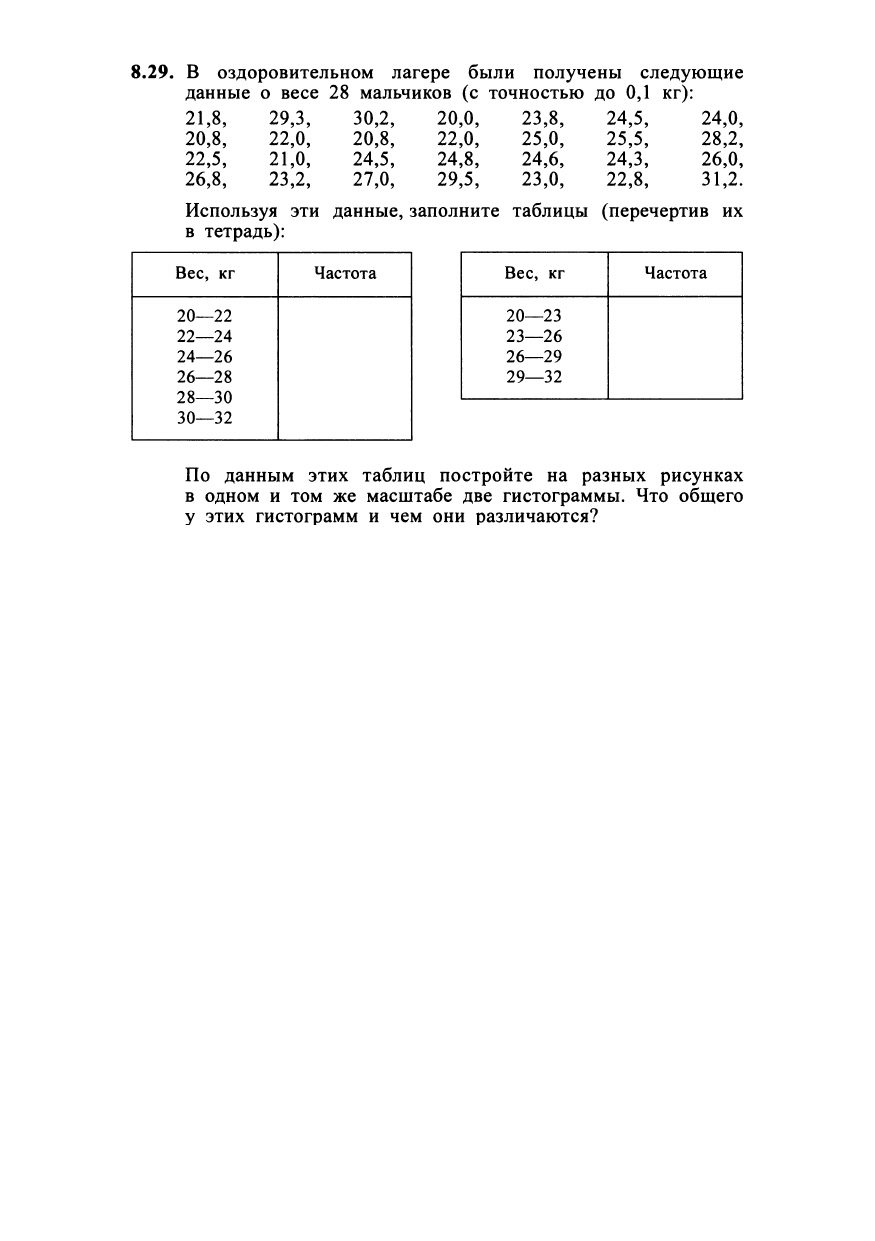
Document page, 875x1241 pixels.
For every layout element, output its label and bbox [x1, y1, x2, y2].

picture [123, 59, 751, 525]
